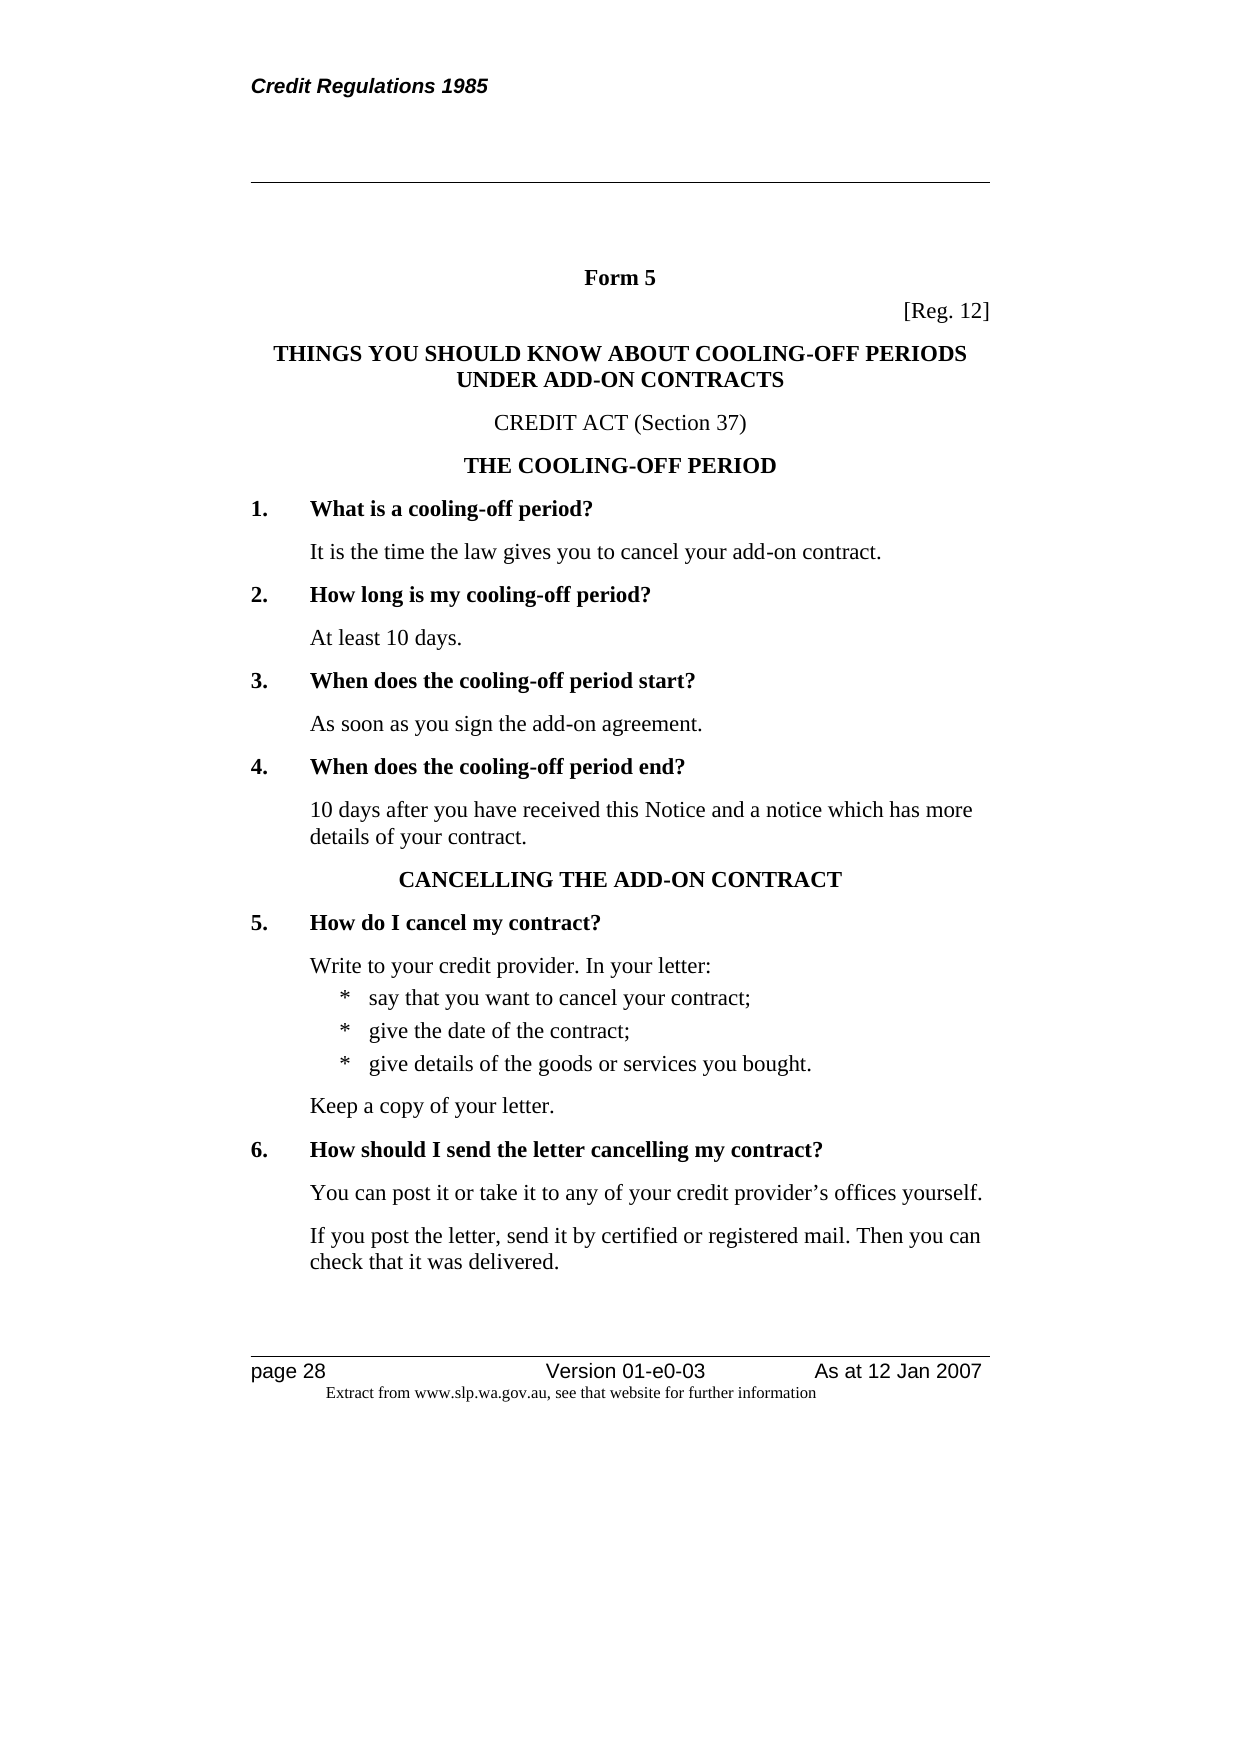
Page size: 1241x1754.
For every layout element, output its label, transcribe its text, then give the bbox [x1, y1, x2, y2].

text 2. How long is my cooling-off period? [251, 581, 990, 608]
text As soon as you sign the add-on agreement. [251, 710, 990, 737]
subtitle Form 5 [251, 264, 990, 291]
text * give details of the goods or services you bought. [251, 1049, 990, 1076]
text You can post it or take it to any of your credit provider’s offices yourself. [251, 1179, 990, 1205]
text * say that you want to cancel your contract; [251, 984, 990, 1011]
subtitle THINGS YOU SHOULD KNOW ABOUT COOLING-OFF PERIODS UNDER ADD-ON CONTRACTS [251, 340, 990, 392]
text Write to your credit provider. In your letter: [251, 952, 990, 978]
text Keep a copy of your letter. [251, 1093, 990, 1119]
text 5. How do I cancel my contract? [251, 909, 990, 935]
text [Reg. 12] [251, 297, 990, 323]
text 1. What is a cooling-off period? [251, 495, 990, 522]
subtitle THE COOLING-OFF PERIOD [251, 452, 990, 478]
text If you post the letter, send it by certified or registered mail. Then you can check that it was delivered. [251, 1222, 990, 1274]
text 6. How should I send the letter cancelling my contract? [251, 1136, 990, 1162]
text 10 days after you have received this Notice and a notice which has more details of your contract. [251, 796, 990, 849]
text * give the date of the contract; [251, 1017, 990, 1043]
text 3. When does the cooling-off period start? [251, 667, 990, 694]
text At least 10 days. [251, 624, 990, 651]
text 4. When does the cooling-off period end? [251, 753, 990, 780]
text It is the time the law gives you to cancel your add-on contract. [251, 538, 990, 564]
text CANCELLING THE ADD-ON CONTRACT [251, 866, 990, 892]
subtitle CREDIT ACT (Section 37) [251, 409, 990, 436]
